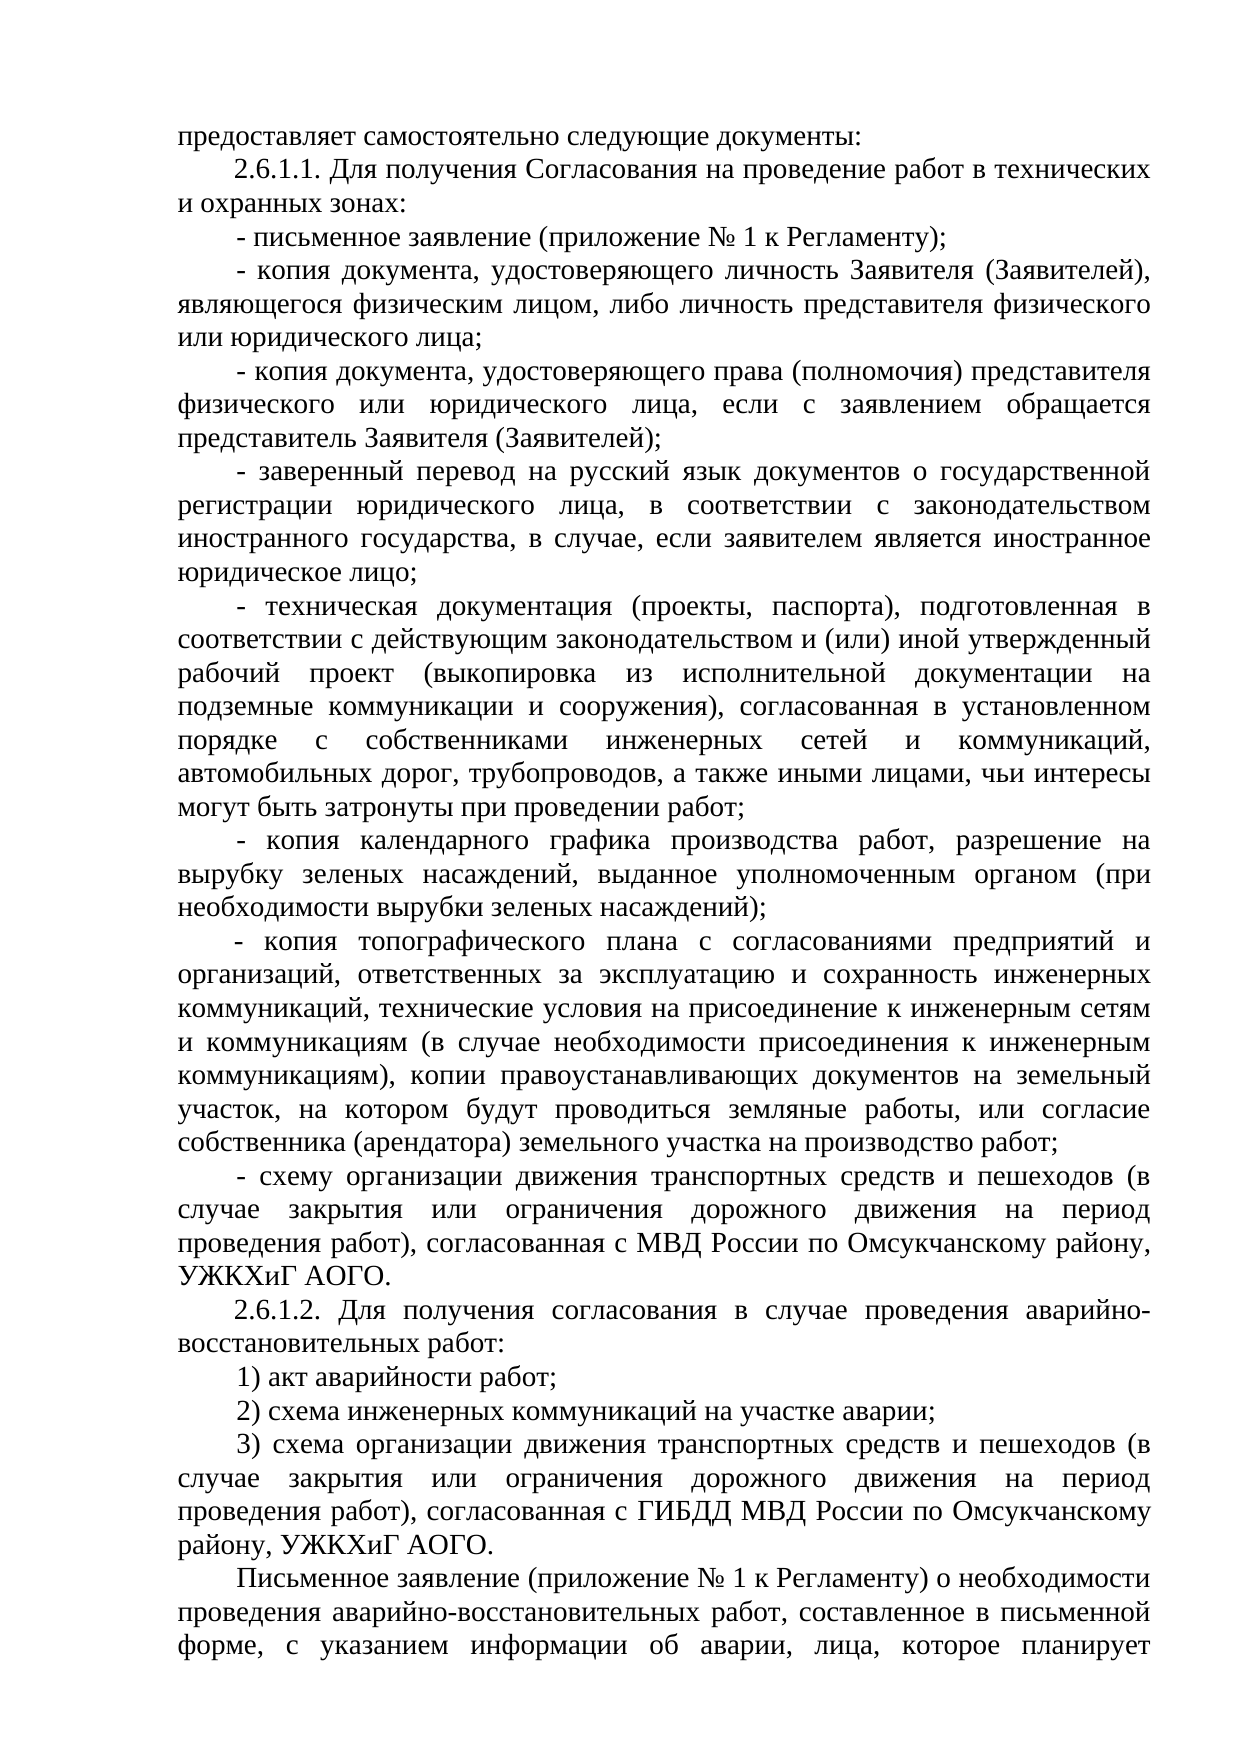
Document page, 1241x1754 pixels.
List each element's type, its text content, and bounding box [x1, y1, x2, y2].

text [177, 1560, 1152, 1661]
text - копия документа, удостоверяющего права (полномочия) представителя физического или юридического лица, если с заявлением обращается представитель Заявителя (Заявителей); [177, 353, 1152, 453]
text - техническая документация (проекты, паспорта), подготовленная в соответствии с действующим законодательством и (или) иной утвержденный рабочий проект (выкопировка из исполнительной документации на подземные коммуникации и сооружения), согласованная в установленном порядке с собственниками инженерных сетей и коммуникаций, автомобильных дорог, трубопроводов, а также иными лицами, чьи интересы могут быть затронуты при проведении работ; [177, 588, 1152, 822]
text - заверенный перевод на русский язык документов о государственной регистрации юридического лица, в соответствии с законодательством иностранного государства, в случае, если заявителем является иностранное юридическое лицо; [177, 453, 1152, 588]
text - копия топографического плана с согласованиями предприятий и организаций, ответственных за эксплуатацию и сохранность инженерных коммуникаций, технические условия на присоединение к инженерным сетям и коммуникациям (в случае необходимости присоединения к инженерным коммуникациям), копии правоустанавливающих документов на земельный участок, на котором будут проводиться земляные работы, или согласие собственника (арендатора) земельного участка на производство работ; [177, 923, 1152, 1158]
text 2.6.1.1. Для получения Согласования на проведение работ в технических и охранных зонах: [177, 152, 1152, 219]
text 2) схема инженерных коммуникаций на участке аварии; [177, 1393, 1152, 1426]
text 2.6.1.2. Для получения согласования в случае проведения аварийно-восстановительных работ: [177, 1292, 1152, 1359]
text 3) схема организации движения транспортных средств и пешеходов (в случае закрытия или ограничения дорожного движения на период проведения работ), согласованная с ГИБДД МВД России по Омсукчанскому району, УЖКХиГ АОГО. [177, 1426, 1152, 1560]
text - схему организации движения транспортных средств и пешеходов (в случае закрытия или ограничения дорожного движения на период проведения работ), согласованная с МВД России по Омсукчанскому району, УЖКХиГ АОГО. [177, 1158, 1152, 1292]
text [177, 118, 1152, 152]
text - копия календарного графика производства работ, разрешение на вырубку зеленых насаждений, выданное уполномоченным органом (при необходимости вырубки зеленых насаждений); [177, 822, 1152, 923]
text - письменное заявление (приложение № 1 к Регламенту); [177, 219, 1152, 252]
text 1) акт аварийности работ; [177, 1359, 1152, 1393]
text - копия документа, удостоверяющего личность Заявителя (Заявителей), являющегося физическим лицом, либо личность представителя физического или юридического лица; [177, 252, 1152, 353]
